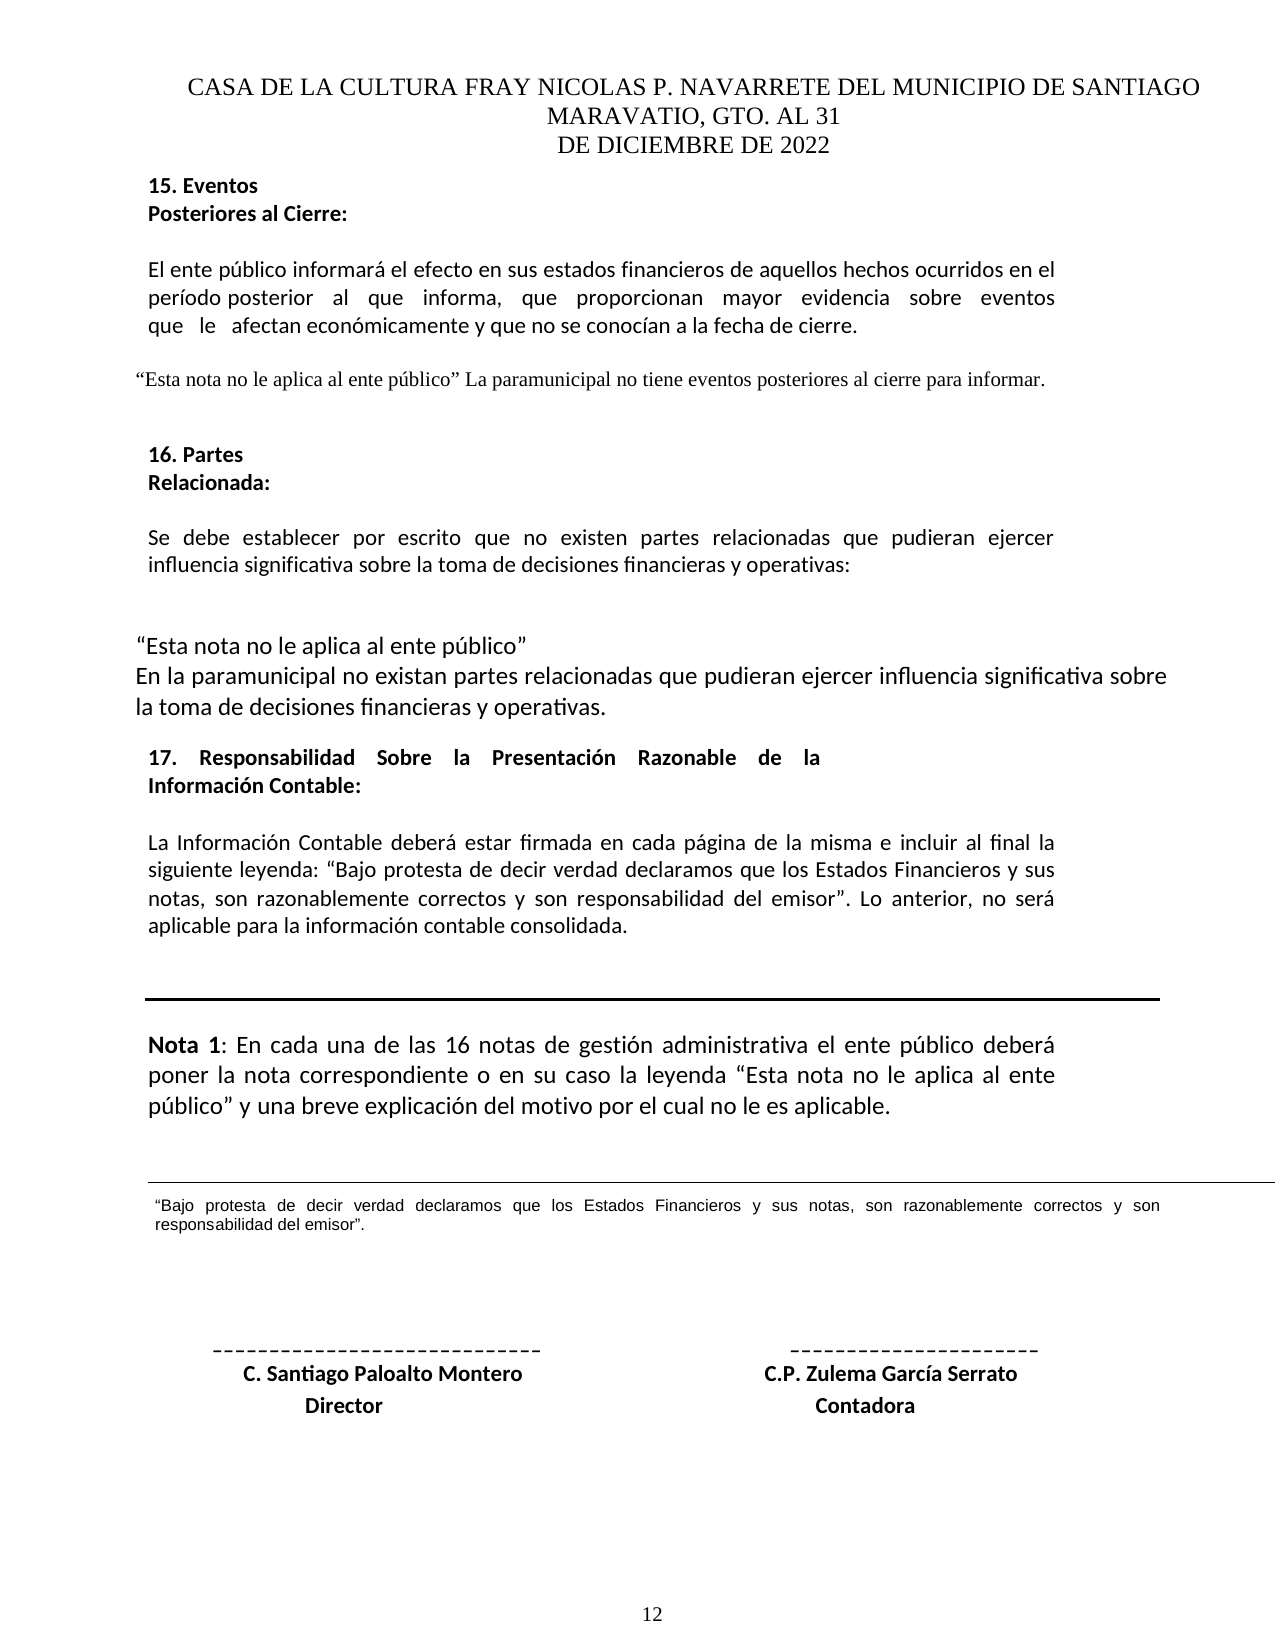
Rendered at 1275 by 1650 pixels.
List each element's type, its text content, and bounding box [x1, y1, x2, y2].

text El ente público informará el efecto en sus estados financieros de aquellos hechos ocurridos en el período posterior al que informa, que proporcionan mayor evidencia sobre eventos que le afectan económicamente y que no se conocían a la fecha de cierre. [148, 255, 1055, 339]
text “Esta nota no le aplica al ente público” La paramunicipal no tiene eventos posteriores al cierre para informar. [135, 367, 1169, 391]
text “Bajo protesta de decir verdad declaramos que los Estados Financieros y sus notas, son razonablemente correctos y son responsabilidad del emisor”. [155, 1196, 1160, 1233]
text En la paramunicipal no existan partes relacionadas que pudieran ejercer influencia significativa sobre la toma de decisiones financieras y operativas. [135, 660, 1169, 721]
text Nota 1: En cada una de las 16 notas de gestión administrativa el ente público deberá poner la nota correspondiente o en su caso la leyenda “Esta nota no le aplica al ente público” y una breve explicación del motivo por el cual no le es aplicable. [148, 1029, 1056, 1121]
text La Información Contable deberá estar firmada en cada página de la misma e incluir al final la siguiente leyenda: “Bajo protesta de decir verdad declaramos que los Estados Financieros y sus notas, son razonablemente correctos y son responsabilidad del emisor”. Lo anterior, no será aplicable para la información contable consolidada. [148, 828, 1056, 940]
text 15. Eventos [148, 171, 359, 199]
text Relacionada: [148, 468, 276, 496]
text Posteriores al Cierre: [148, 199, 359, 227]
text Se debe establecer por escrito que no existen partes relacionadas que pudieran ejercer influencia significativa sobre la toma de decisiones financieras y operativas: [148, 524, 1055, 578]
text 17. Responsabilidad Sobre la Presentación Razonable de la Información Contable: [148, 743, 820, 799]
text 16. Partes [148, 440, 276, 468]
text “Esta nota no le aplica al ente público” [135, 630, 1169, 660]
